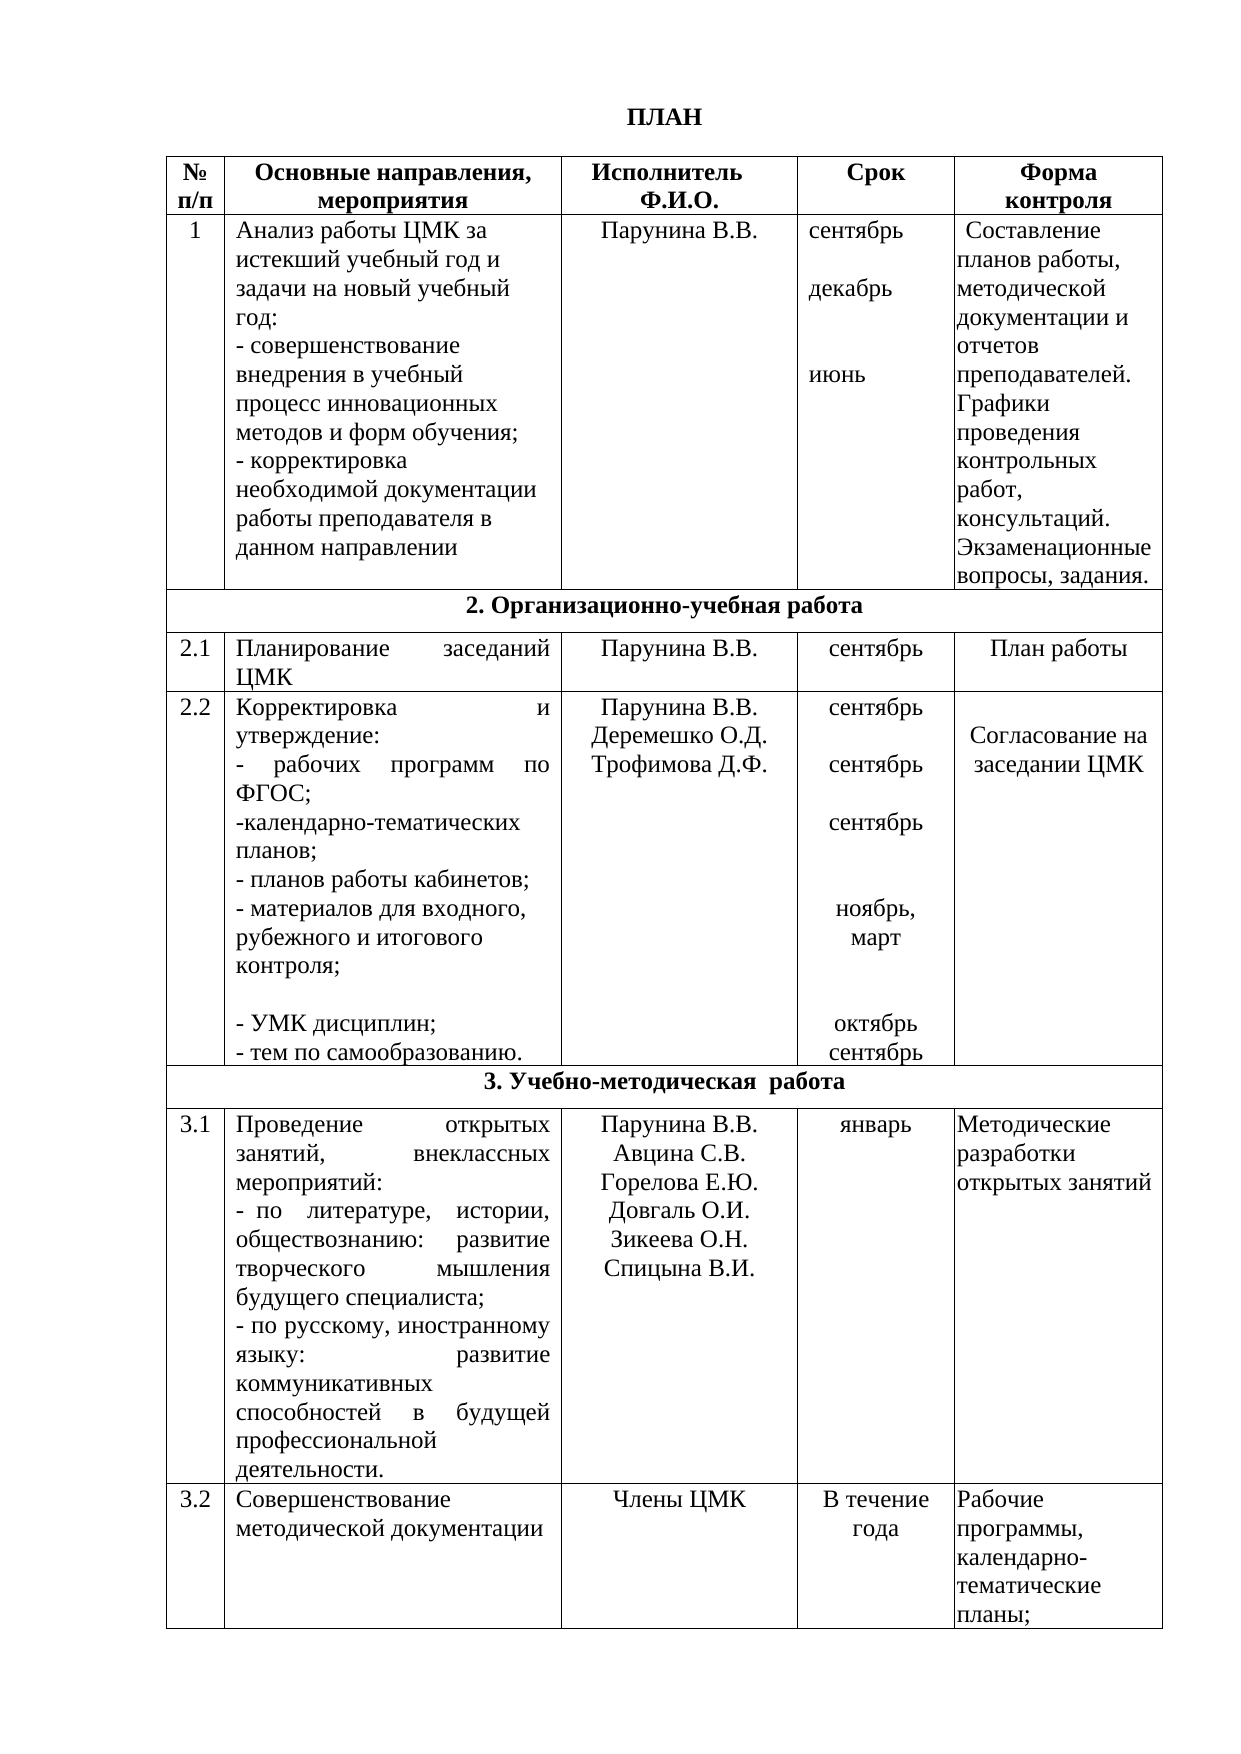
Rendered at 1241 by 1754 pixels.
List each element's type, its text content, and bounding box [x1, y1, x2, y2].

table_cell 2.2 [167, 692, 224, 1065]
table_cell План работы [955, 633, 1162, 691]
table_cell Парунина В.В. [562, 215, 797, 589]
table_cell сентябрь сентябрь сентябрь ноябрь, март октябрь сентябрь [798, 692, 954, 1065]
table_header Срок [798, 157, 954, 214]
table_cell Члены ЦМК [562, 1484, 797, 1628]
table_cell 3.1 [167, 1109, 224, 1483]
table_cell Парунина В.В. [562, 633, 797, 691]
table_cell Методические разработки открытых занятий [955, 1109, 1162, 1483]
table_cell В течение года [798, 1484, 954, 1628]
table_cell 1 [167, 215, 224, 589]
table_cell 2. Организационно-учебная работа [167, 590, 1162, 632]
table_cell сентябрь [798, 633, 954, 691]
table_cell Парунина В.В. Деремешко О.Д. Трофимова Д.Ф. [562, 692, 797, 1065]
table_header № п/п [167, 157, 224, 214]
table_cell 3.2 [167, 1484, 224, 1628]
table_cell Парунина В.В. Авцина С.В. Горелова Е.Ю. Довгаль О.И. Зикеева О.Н. Спицына В.И. [562, 1109, 797, 1483]
table_cell сентябрь декабрь июнь [798, 215, 954, 589]
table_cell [225, 1484, 561, 1628]
table_header Форма контроля [955, 157, 1162, 214]
table_header Исполнитель Ф.И.О. [562, 157, 797, 214]
table_cell Планирование заседаний ЦМК [225, 633, 561, 691]
table_cell Составление планов работы, методической документации и отчетов преподавателей. Графики проведения контрольных работ, консультаций. Экзаменационные вопросы, задания. [955, 215, 1162, 589]
table_cell Анализ работы ЦМК за истекший учебный год и задачи на новый учебный год: - совершенствование внедрения в учебный процесс инновационных методов и форм обучения; - корректировка необходимой документации работы преподавателя в данном направлении [225, 215, 561, 589]
table_cell Корректировка и утверждение: - рабочих программ по ФГОС; -календарно-тематических планов; - планов работы кабинетов; - материалов для входного, рубежного и итогового контроля; - УМК дисциплин; - тем по самообразованию. [225, 692, 561, 1065]
table_cell 3. Учебно-методическая работа [167, 1066, 1162, 1108]
table_cell январь [798, 1109, 954, 1483]
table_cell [955, 1484, 1162, 1628]
table_cell 2.1 [167, 633, 224, 691]
table_cell Согласование на заседании ЦМК [955, 692, 1162, 1065]
text ПЛАН [177, 102, 1152, 131]
table_header Основные направления, мероприятия [225, 157, 561, 214]
table_cell Проведение открытых занятий, внеклассных мероприятий: - по литературе, истории, обществознанию: развитие творческого мышления будущего специалиста; - по русскому, иностранному языку: развитие коммуникативных способностей в будущей профессиональной деятельности. [225, 1109, 561, 1483]
